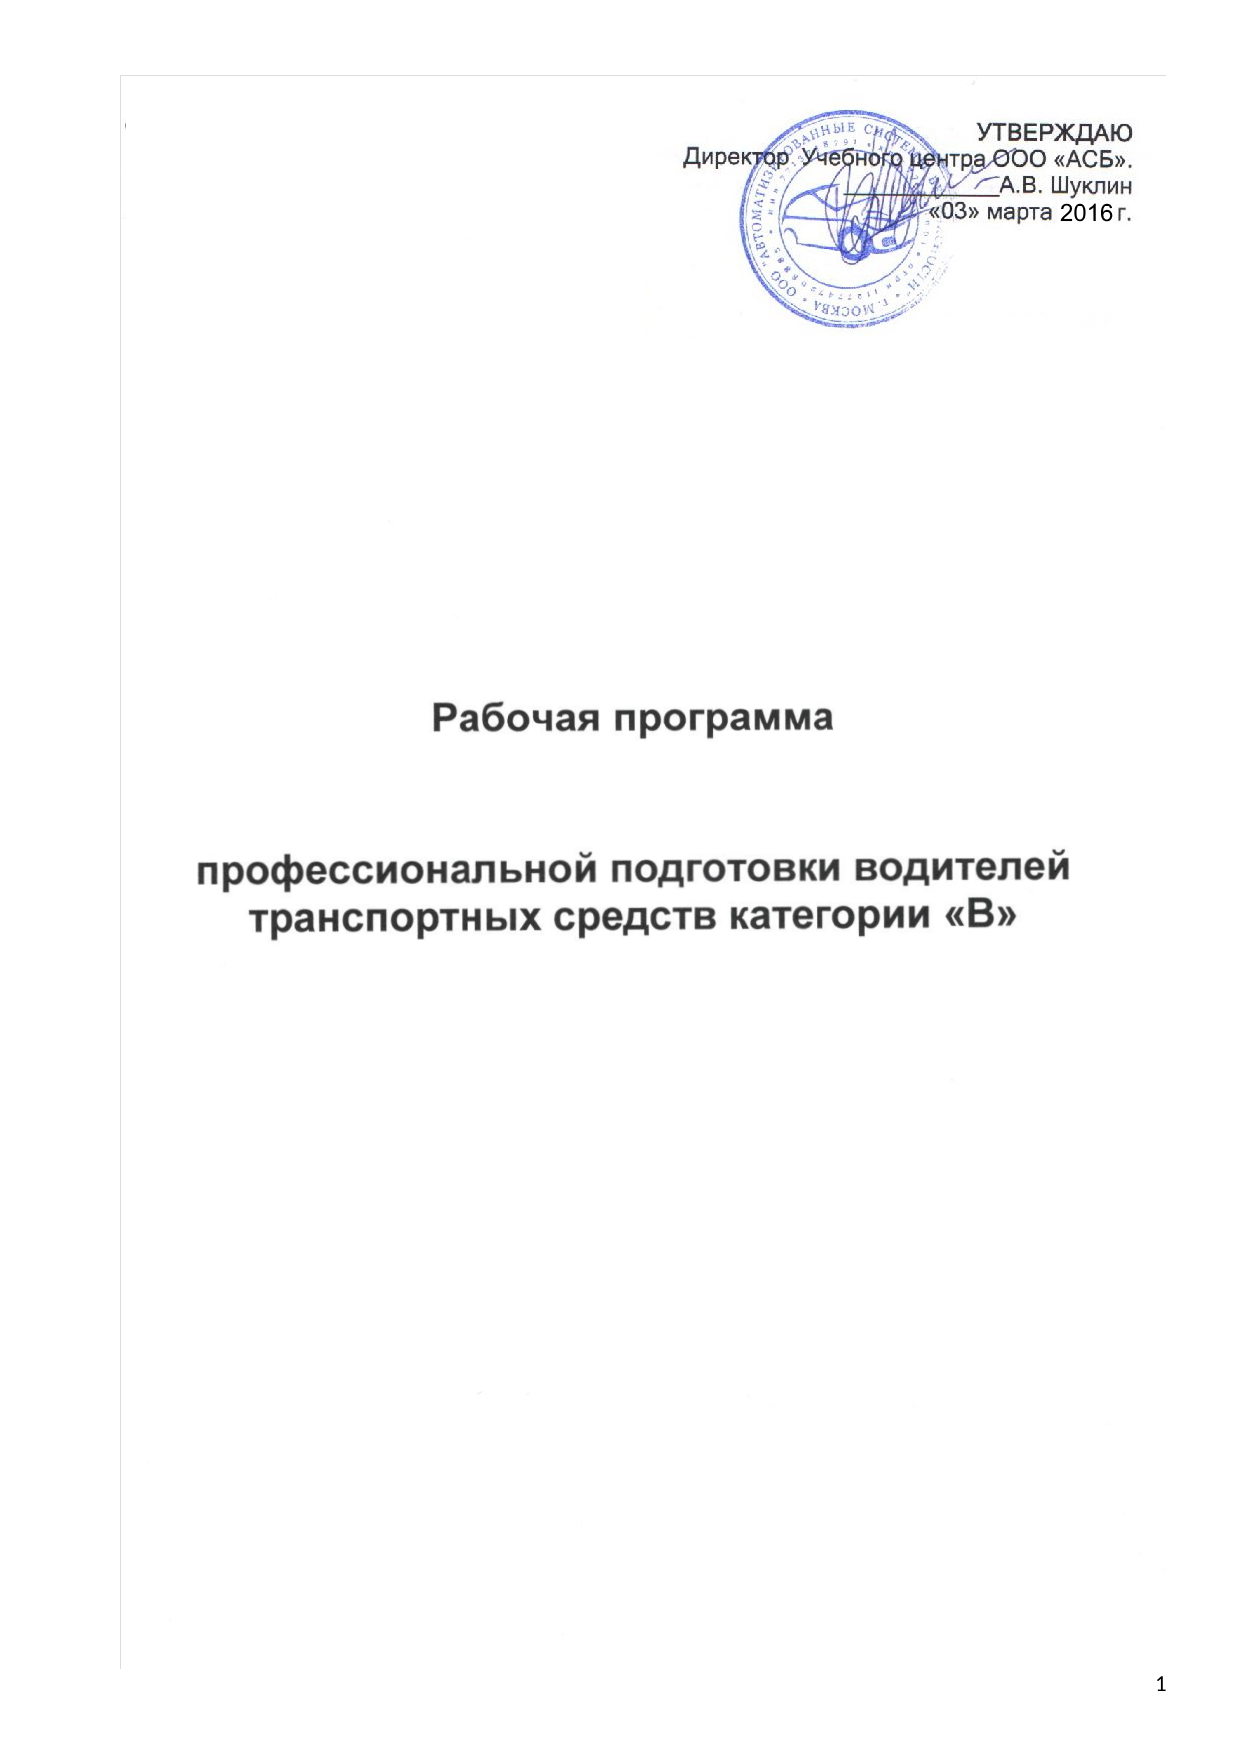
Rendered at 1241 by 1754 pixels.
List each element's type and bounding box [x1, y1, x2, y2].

picture [118, 73, 1167, 1669]
